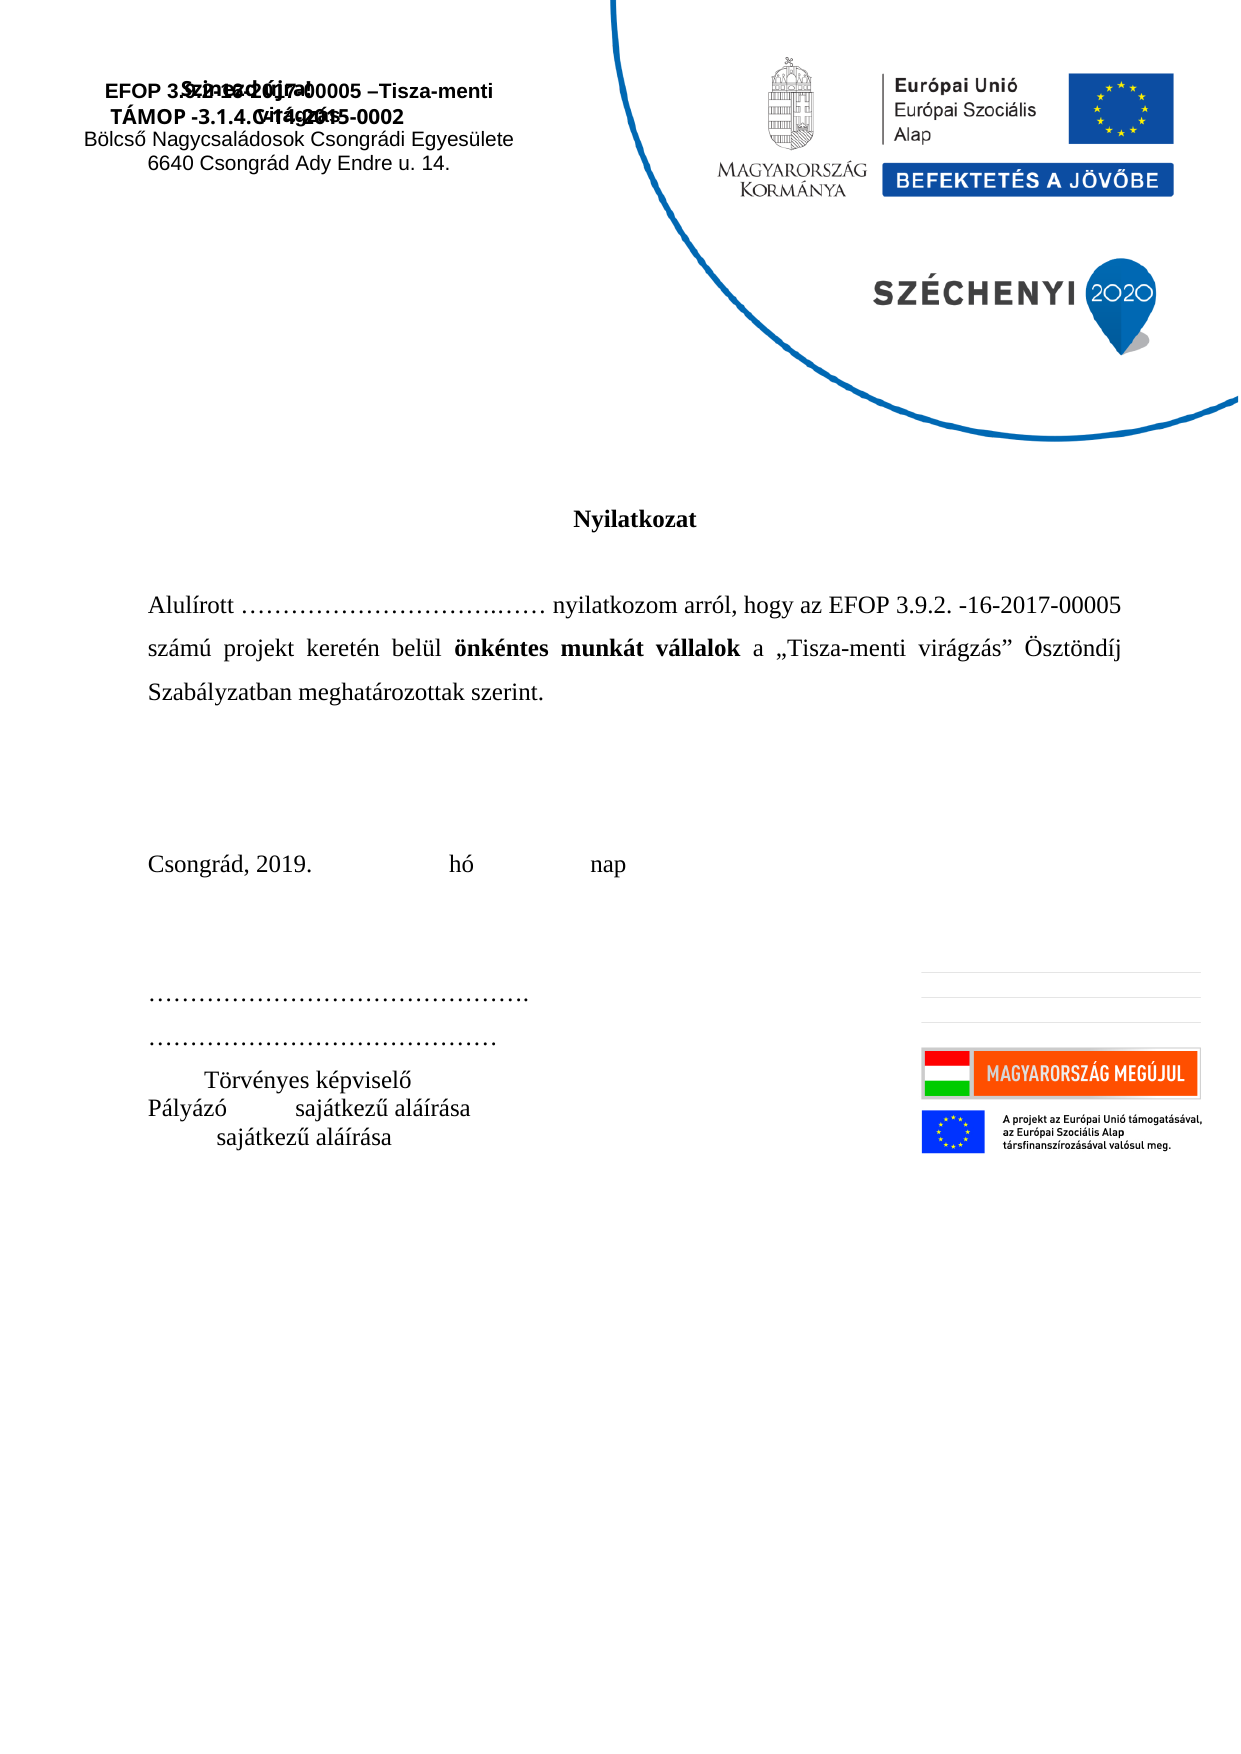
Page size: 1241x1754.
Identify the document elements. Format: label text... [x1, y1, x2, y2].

picture [885, 948, 1241, 1171]
text sajátkezű aláírása [148, 1122, 1122, 1151]
text ………………………………………. …………………………………… [148, 978, 1122, 1050]
text Nyilatkozat [148, 504, 1122, 533]
text Csongrád, 2019. hó nap [148, 849, 1122, 878]
text Törvényes képviselő Pályázó sajátkezű aláírása [148, 1065, 1122, 1122]
text Alulírott ………………………….…… nyilatkozom arról, hogy az EFOP 3.9.2. -16-2017-00005 számú projekt keretén belül önkéntes munkát vállalok a „Tisza-menti virágzás” Ösztöndíj Szabályzatban meghatározottak szerint. [148, 590, 1122, 705]
picture [600, 0, 1238, 443]
